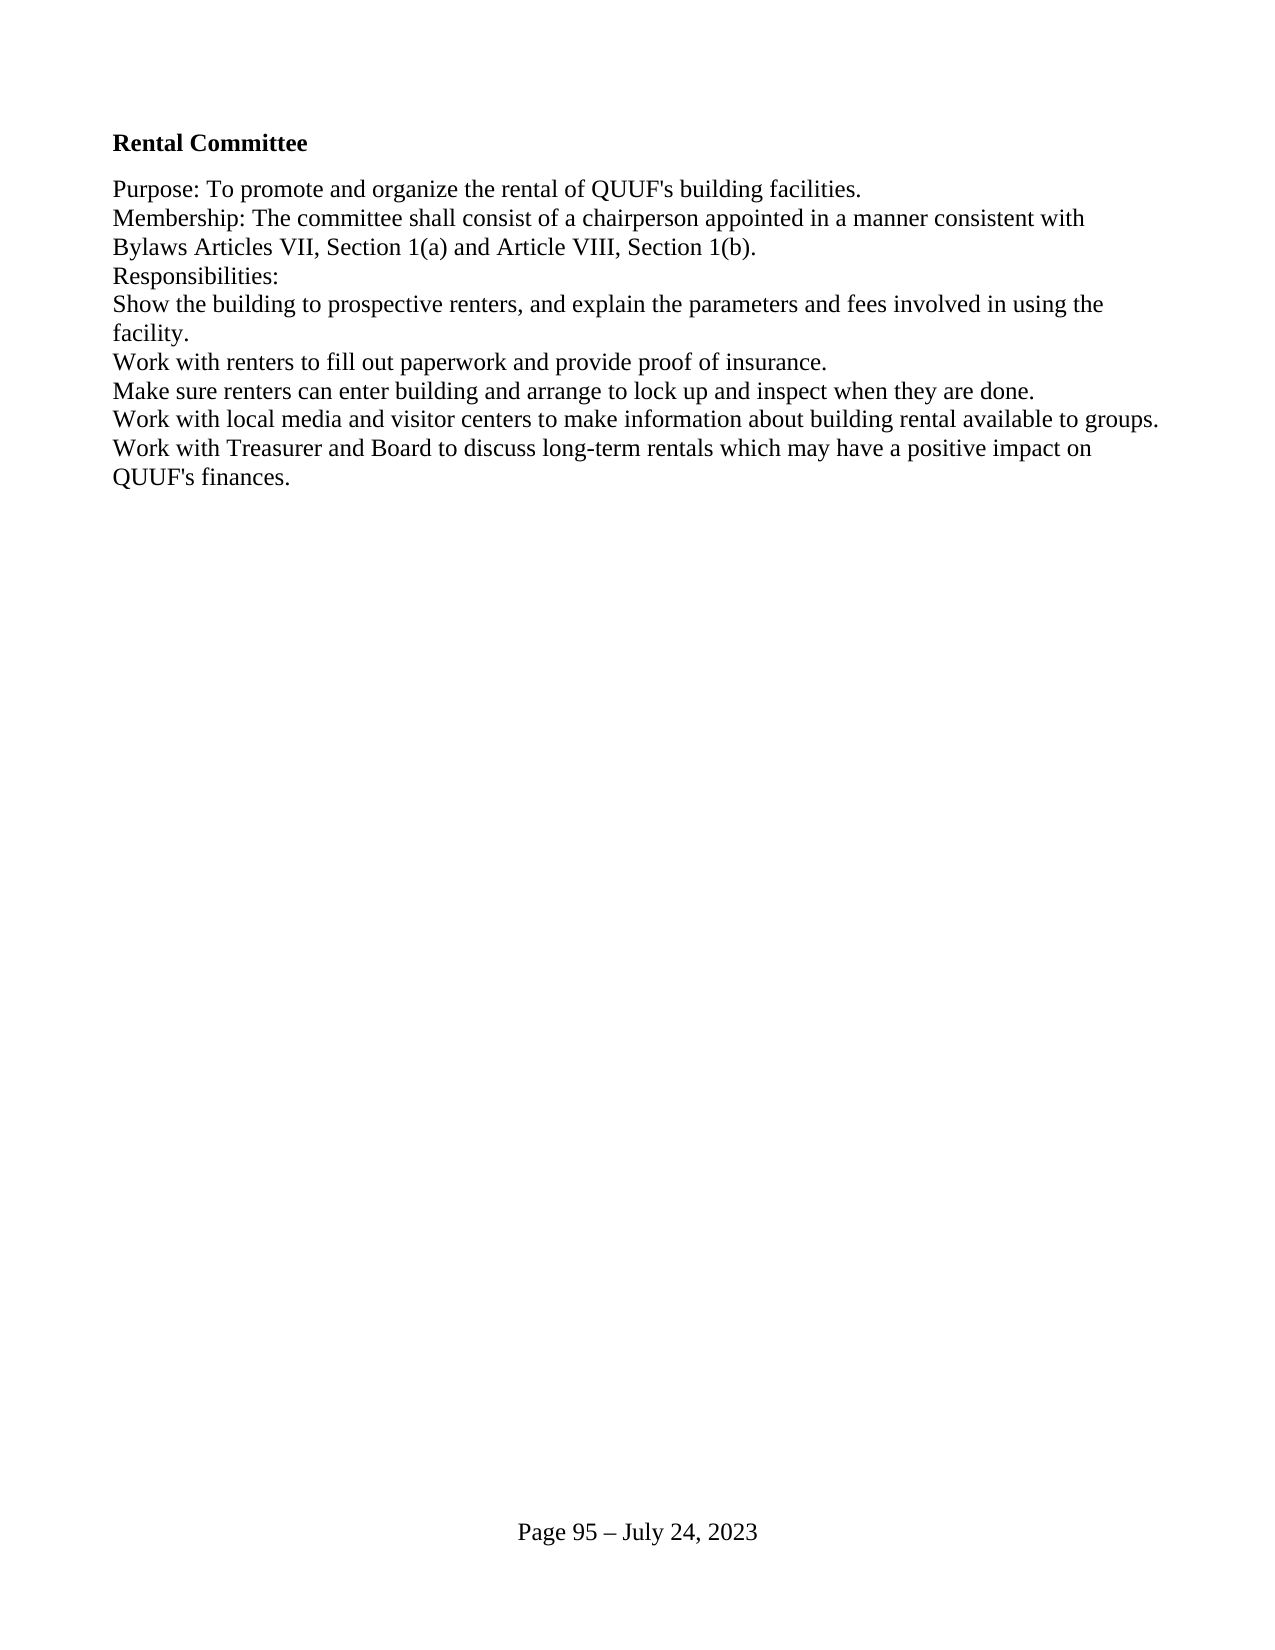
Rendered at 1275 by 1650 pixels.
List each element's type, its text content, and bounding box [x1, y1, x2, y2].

text Purpose: To promote and organize the rental of QUUF's building facilities. [112, 174, 1162, 203]
text Work with renters to fill out paperwork and provide proof of insurance. [112, 347, 1162, 376]
text Responsibilities: [112, 261, 1162, 289]
text Work with Treasurer and Board to discuss long-term rentals which may have a positive impact on QUUF's finances. [112, 433, 1162, 491]
text Make sure renters can enter building and arrange to lock up and inspect when they are done. [112, 376, 1162, 404]
text Membership: The committee shall consist of a chairperson appointed in a manner consistent with Bylaws Articles VII, Section 1(a) and Article VIII, Section 1(b). [112, 203, 1162, 261]
text Rental Committee [112, 128, 1162, 157]
text Work with local media and visitor centers to make information about building rental available to groups. [112, 404, 1162, 433]
text Show the building to prospective renters, and explain the parameters and fees involved in using the facility. [112, 289, 1162, 347]
